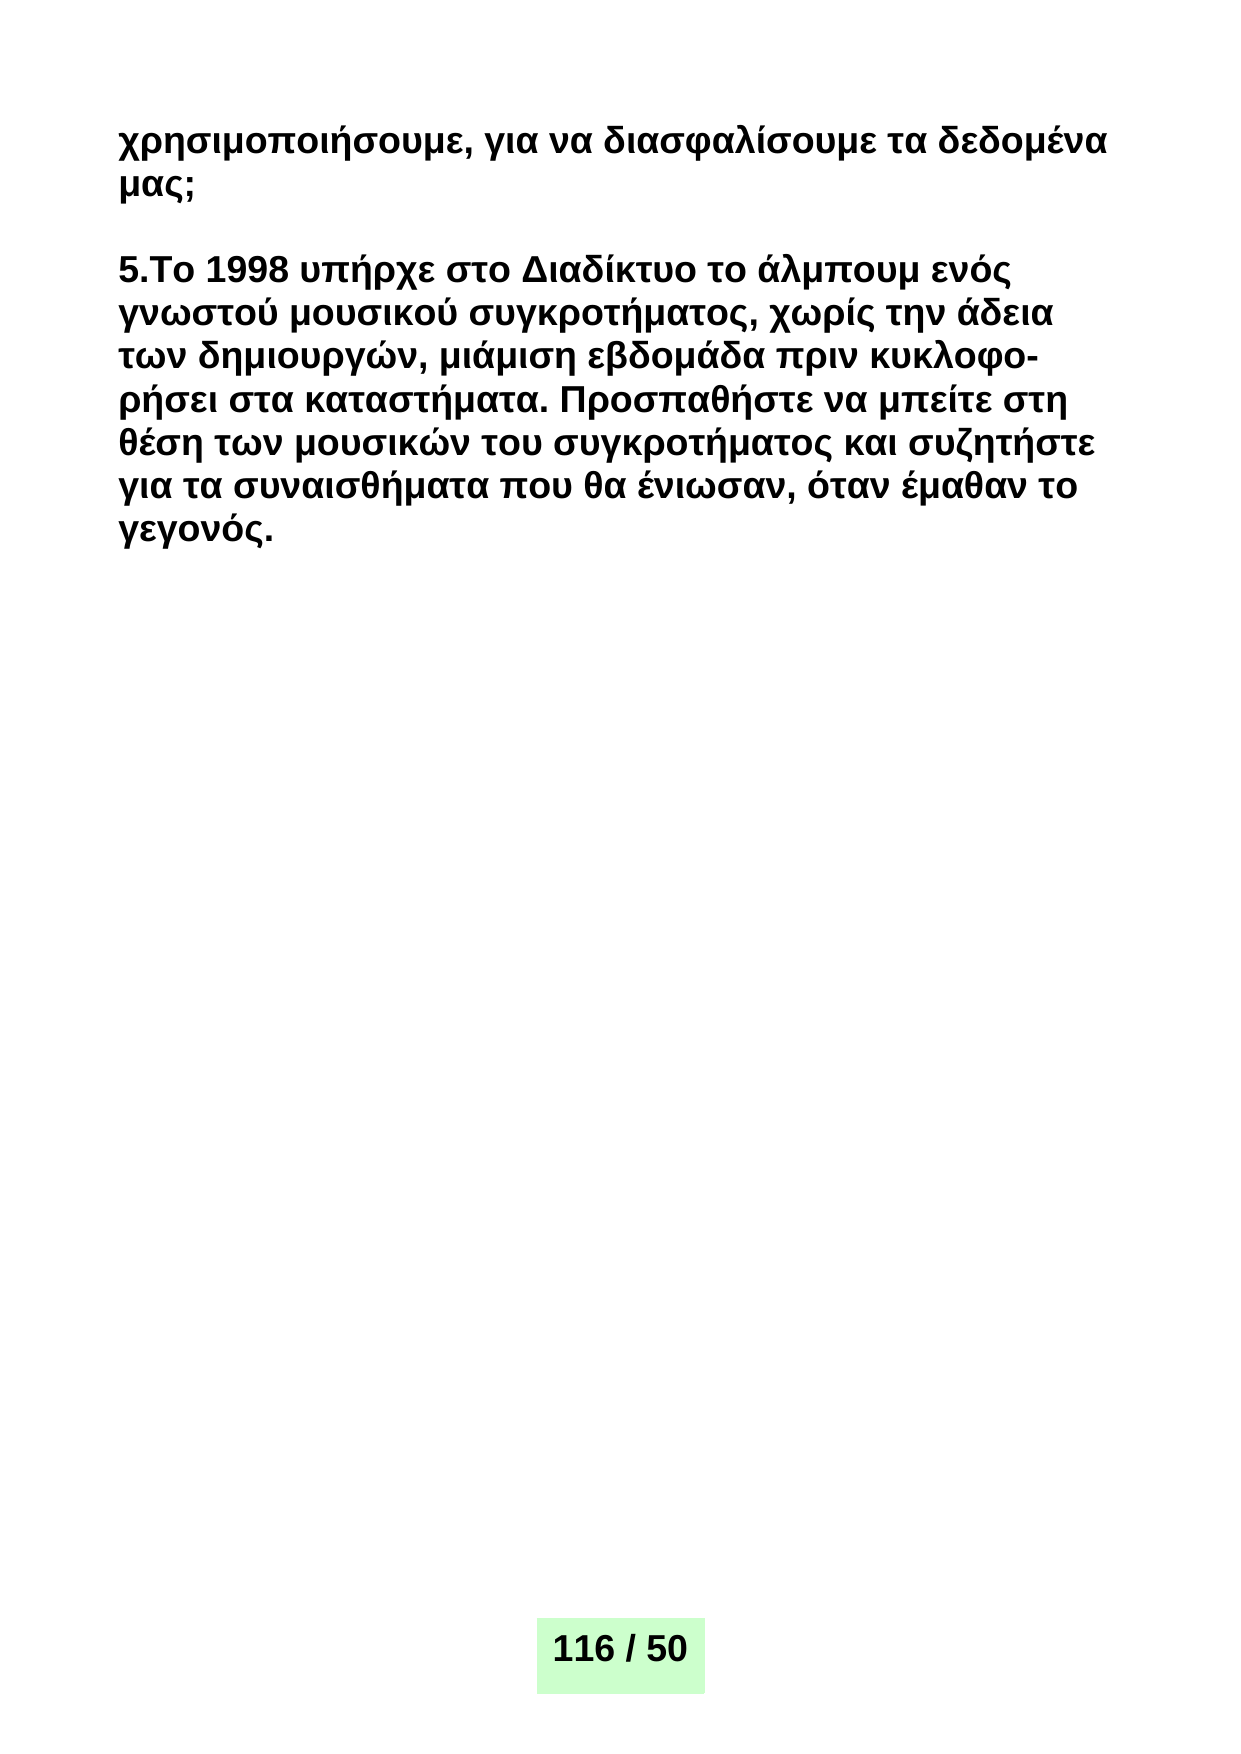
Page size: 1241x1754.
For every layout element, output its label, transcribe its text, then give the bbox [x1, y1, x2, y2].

text 5.Το 1998 υπήρχε στο Διαδίκτυο το άλμπουμ ενός [118, 247, 1122, 291]
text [118, 118, 1122, 204]
text γνωστού μουσικού συγκροτήματος, χωρίς την άδεια των δημιουργών, μιάμιση εβδομάδα πριν κυκλοφο- [118, 291, 1122, 377]
text ρήσει στα καταστήματα. Προσπαθήστε να μπείτε στη θέση των μουσικών του συγκροτήματος και συζητήστε για τα συναισθήματα που θα ένιωσαν, όταν έμαθαν το γεγονός. [118, 377, 1122, 549]
